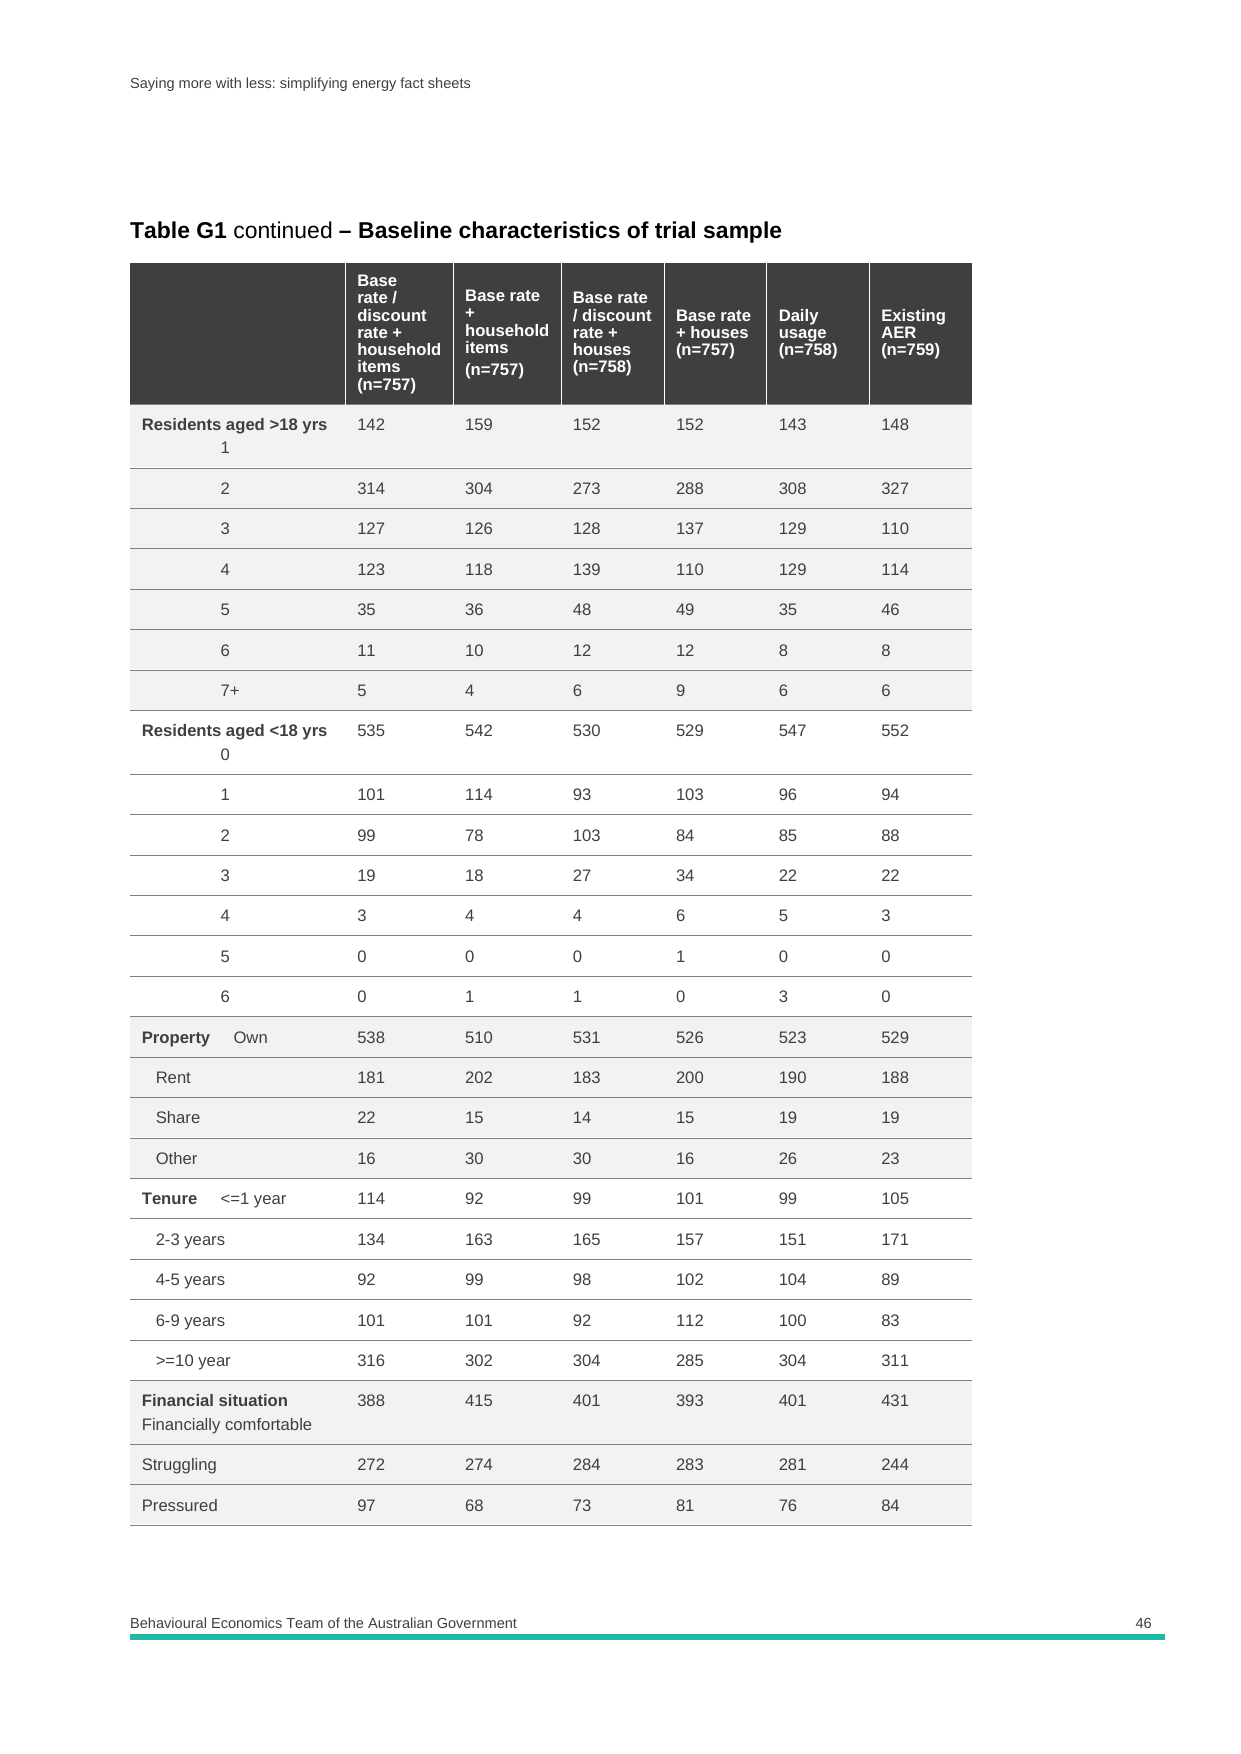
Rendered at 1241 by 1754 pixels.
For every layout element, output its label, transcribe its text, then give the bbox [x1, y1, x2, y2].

table_cell 302 [453, 1341, 561, 1380]
table_cell 85 [767, 815, 869, 854]
table_cell 283 [664, 1445, 767, 1484]
table_header Base rate / discount rate + houses (n=758) [562, 263, 664, 404]
table_cell 16 [345, 1139, 453, 1178]
table_cell 101 [345, 1300, 453, 1339]
table_header Base rate + houses (n=757) [665, 263, 766, 404]
table_cell 49 [664, 590, 767, 629]
table_cell 101 [345, 775, 453, 814]
table_cell 102 [664, 1260, 767, 1299]
table_cell 148 [869, 405, 972, 467]
table_cell 0 [345, 936, 453, 976]
table_cell 88 [869, 815, 972, 854]
table_cell 151 [767, 1219, 869, 1259]
table_cell 535 [345, 711, 453, 774]
table_cell 103 [664, 775, 767, 814]
table_cell 22 [345, 1098, 453, 1137]
table_cell 14 [561, 1098, 664, 1137]
table_cell 73 [561, 1485, 664, 1524]
table_cell 4-5 years [130, 1260, 345, 1299]
table_cell 200 [664, 1058, 767, 1097]
table_header Daily usage (n=758) [767, 263, 869, 404]
table_cell 35 [767, 590, 869, 629]
table_cell 92 [453, 1179, 561, 1218]
table_cell 311 [869, 1341, 972, 1380]
table_cell 30 [561, 1139, 664, 1178]
table_cell 529 [869, 1017, 972, 1057]
table_cell 103 [561, 815, 664, 854]
table_cell 526 [664, 1017, 767, 1057]
table_cell 134 [345, 1219, 453, 1259]
table_cell 388 [345, 1381, 453, 1444]
table_cell Financial situation Financially comfortable [130, 1381, 345, 1444]
table_cell Rent [130, 1058, 345, 1097]
table_cell 327 [869, 469, 972, 508]
table_cell 99 [767, 1179, 869, 1218]
table_cell 114 [453, 775, 561, 814]
table_cell 431 [869, 1381, 972, 1444]
table_cell 16 [664, 1139, 767, 1178]
table_cell 152 [664, 405, 767, 467]
table_cell 4 [561, 896, 664, 935]
table_cell Residents aged >18 yrs 1 [130, 405, 345, 467]
table_cell 244 [869, 1445, 972, 1484]
table_header [130, 263, 345, 404]
table_cell 129 [767, 549, 869, 589]
table_cell 128 [561, 509, 664, 548]
table_cell 4 [130, 896, 345, 935]
table_cell 0 [869, 936, 972, 976]
table_cell 129 [767, 509, 869, 548]
table_cell 81 [664, 1485, 767, 1524]
table_cell 272 [345, 1445, 453, 1484]
table_cell 523 [767, 1017, 869, 1057]
table_cell 538 [345, 1017, 453, 1057]
table_cell 36 [453, 590, 561, 629]
table_cell 48 [561, 590, 664, 629]
table_cell 547 [767, 711, 869, 774]
table_cell 6 [130, 630, 345, 669]
table_cell 273 [561, 469, 664, 508]
table_cell 0 [561, 936, 664, 976]
table_cell 114 [869, 549, 972, 589]
table_cell 76 [767, 1485, 869, 1524]
table_cell 2-3 years [130, 1219, 345, 1259]
table_cell 415 [453, 1381, 561, 1444]
table_cell 393 [664, 1381, 767, 1444]
table_cell 3 [767, 977, 869, 1016]
table_cell 188 [869, 1058, 972, 1097]
table_cell 4 [453, 671, 561, 710]
table_cell 288 [664, 469, 767, 508]
table_cell 5 [345, 671, 453, 710]
table_cell 126 [453, 509, 561, 548]
table_cell 114 [345, 1179, 453, 1218]
table_cell 12 [561, 630, 664, 669]
table_cell 30 [453, 1139, 561, 1178]
table_cell 157 [664, 1219, 767, 1259]
table_cell 165 [561, 1219, 664, 1259]
table_cell 27 [561, 856, 664, 895]
table_cell 190 [767, 1058, 869, 1097]
table_cell 316 [345, 1341, 453, 1380]
table_cell 23 [869, 1139, 972, 1178]
table_cell 98 [561, 1260, 664, 1299]
table_cell 83 [869, 1300, 972, 1339]
table_cell 15 [453, 1098, 561, 1137]
table_cell 10 [453, 630, 561, 669]
table_cell 542 [453, 711, 561, 774]
table_cell 96 [767, 775, 869, 814]
table_cell Residents aged <18 yrs 0 [130, 711, 345, 774]
table_cell 304 [767, 1341, 869, 1380]
table_cell 118 [453, 549, 561, 589]
table_cell 308 [767, 469, 869, 508]
table_cell 110 [664, 549, 767, 589]
table_cell 139 [561, 549, 664, 589]
table_cell 112 [664, 1300, 767, 1339]
table_cell 19 [345, 856, 453, 895]
table_cell 552 [869, 711, 972, 774]
table_cell 99 [561, 1179, 664, 1218]
table_cell 78 [453, 815, 561, 854]
table_cell 12 [664, 630, 767, 669]
table_cell 3 [869, 896, 972, 935]
table_cell 284 [561, 1445, 664, 1484]
table_cell 401 [561, 1381, 664, 1444]
table_cell 3 [130, 509, 345, 548]
table_cell 5 [130, 590, 345, 629]
table_cell Struggling [130, 1445, 345, 1484]
table_cell 2 [130, 469, 345, 508]
table_cell 6 [664, 896, 767, 935]
table_cell 285 [664, 1341, 767, 1380]
table_cell 104 [767, 1260, 869, 1299]
table_cell 22 [767, 856, 869, 895]
table_header Base rate / discount rate + household items (n=757) [346, 263, 453, 404]
table_cell 183 [561, 1058, 664, 1097]
table_cell 22 [869, 856, 972, 895]
table_cell 97 [345, 1485, 453, 1524]
table_cell 110 [869, 509, 972, 548]
table_cell 1 [130, 775, 345, 814]
table_cell 531 [561, 1017, 664, 1057]
table_cell Tenure <=1 year [130, 1179, 345, 1218]
table_cell 19 [767, 1098, 869, 1137]
table_cell 304 [561, 1341, 664, 1380]
table_cell 304 [453, 469, 561, 508]
table_cell 5 [130, 936, 345, 976]
table_cell 100 [767, 1300, 869, 1339]
table_cell Property Own [130, 1017, 345, 1057]
table_cell 8 [869, 630, 972, 669]
table_cell 6 [869, 671, 972, 710]
table_cell 89 [869, 1260, 972, 1299]
table_cell 84 [664, 815, 767, 854]
table_cell 46 [869, 590, 972, 629]
table_cell 0 [453, 936, 561, 976]
table_cell 101 [453, 1300, 561, 1339]
table_cell 26 [767, 1139, 869, 1178]
table_cell 163 [453, 1219, 561, 1259]
table_cell 529 [664, 711, 767, 774]
table_cell 510 [453, 1017, 561, 1057]
table_cell 530 [561, 711, 664, 774]
table_cell Share [130, 1098, 345, 1137]
table_cell 137 [664, 509, 767, 548]
table_cell 34 [664, 856, 767, 895]
table_cell 6 [130, 977, 345, 1016]
table_cell 99 [345, 815, 453, 854]
table_cell 0 [345, 977, 453, 1016]
table_cell 202 [453, 1058, 561, 1097]
table_cell 105 [869, 1179, 972, 1218]
table_cell 281 [767, 1445, 869, 1484]
table_cell 4 [130, 549, 345, 589]
table_cell 15 [664, 1098, 767, 1137]
table_cell 101 [664, 1179, 767, 1218]
table_cell 11 [345, 630, 453, 669]
table_cell 0 [664, 977, 767, 1016]
table_cell 8 [767, 630, 869, 669]
table_cell 7+ [130, 671, 345, 710]
table_cell 0 [767, 936, 869, 976]
table_cell 1 [453, 977, 561, 1016]
table_cell 92 [345, 1260, 453, 1299]
table_cell 2 [130, 815, 345, 854]
table_cell 94 [869, 775, 972, 814]
table_cell 68 [453, 1485, 561, 1524]
table_cell 1 [664, 936, 767, 976]
table_cell >=10 year [130, 1341, 345, 1380]
table_cell 3 [130, 856, 345, 895]
table_cell 0 [869, 977, 972, 1016]
table_cell 19 [869, 1098, 972, 1137]
table_cell 401 [767, 1381, 869, 1444]
table_cell 6 [561, 671, 664, 710]
table_cell 1 [561, 977, 664, 1016]
table_cell 181 [345, 1058, 453, 1097]
table_cell Other [130, 1139, 345, 1178]
table_cell 127 [345, 509, 453, 548]
table_cell 314 [345, 469, 453, 508]
title Table G1 continued – Baseline characteristics of trial sample [130, 213, 992, 244]
table_cell 6 [767, 671, 869, 710]
table_cell 171 [869, 1219, 972, 1259]
table_header Existing AER (n=759) [870, 263, 972, 404]
table_cell 6-9 years [130, 1300, 345, 1339]
table_header Base rate + household items (n=757) [454, 263, 561, 404]
table_cell 35 [345, 590, 453, 629]
table_cell 159 [453, 405, 561, 467]
table_cell 142 [345, 405, 453, 467]
table_cell 123 [345, 549, 453, 589]
table_cell 3 [345, 896, 453, 935]
table_cell 5 [767, 896, 869, 935]
table_cell 152 [561, 405, 664, 467]
table_cell 4 [453, 896, 561, 935]
table_cell 92 [561, 1300, 664, 1339]
table_cell 84 [869, 1485, 972, 1524]
table_cell 18 [453, 856, 561, 895]
table_cell 274 [453, 1445, 561, 1484]
table_cell 9 [664, 671, 767, 710]
table_cell 143 [767, 405, 869, 467]
table_cell 93 [561, 775, 664, 814]
table_cell 99 [453, 1260, 561, 1299]
table_cell Pressured [130, 1485, 345, 1524]
